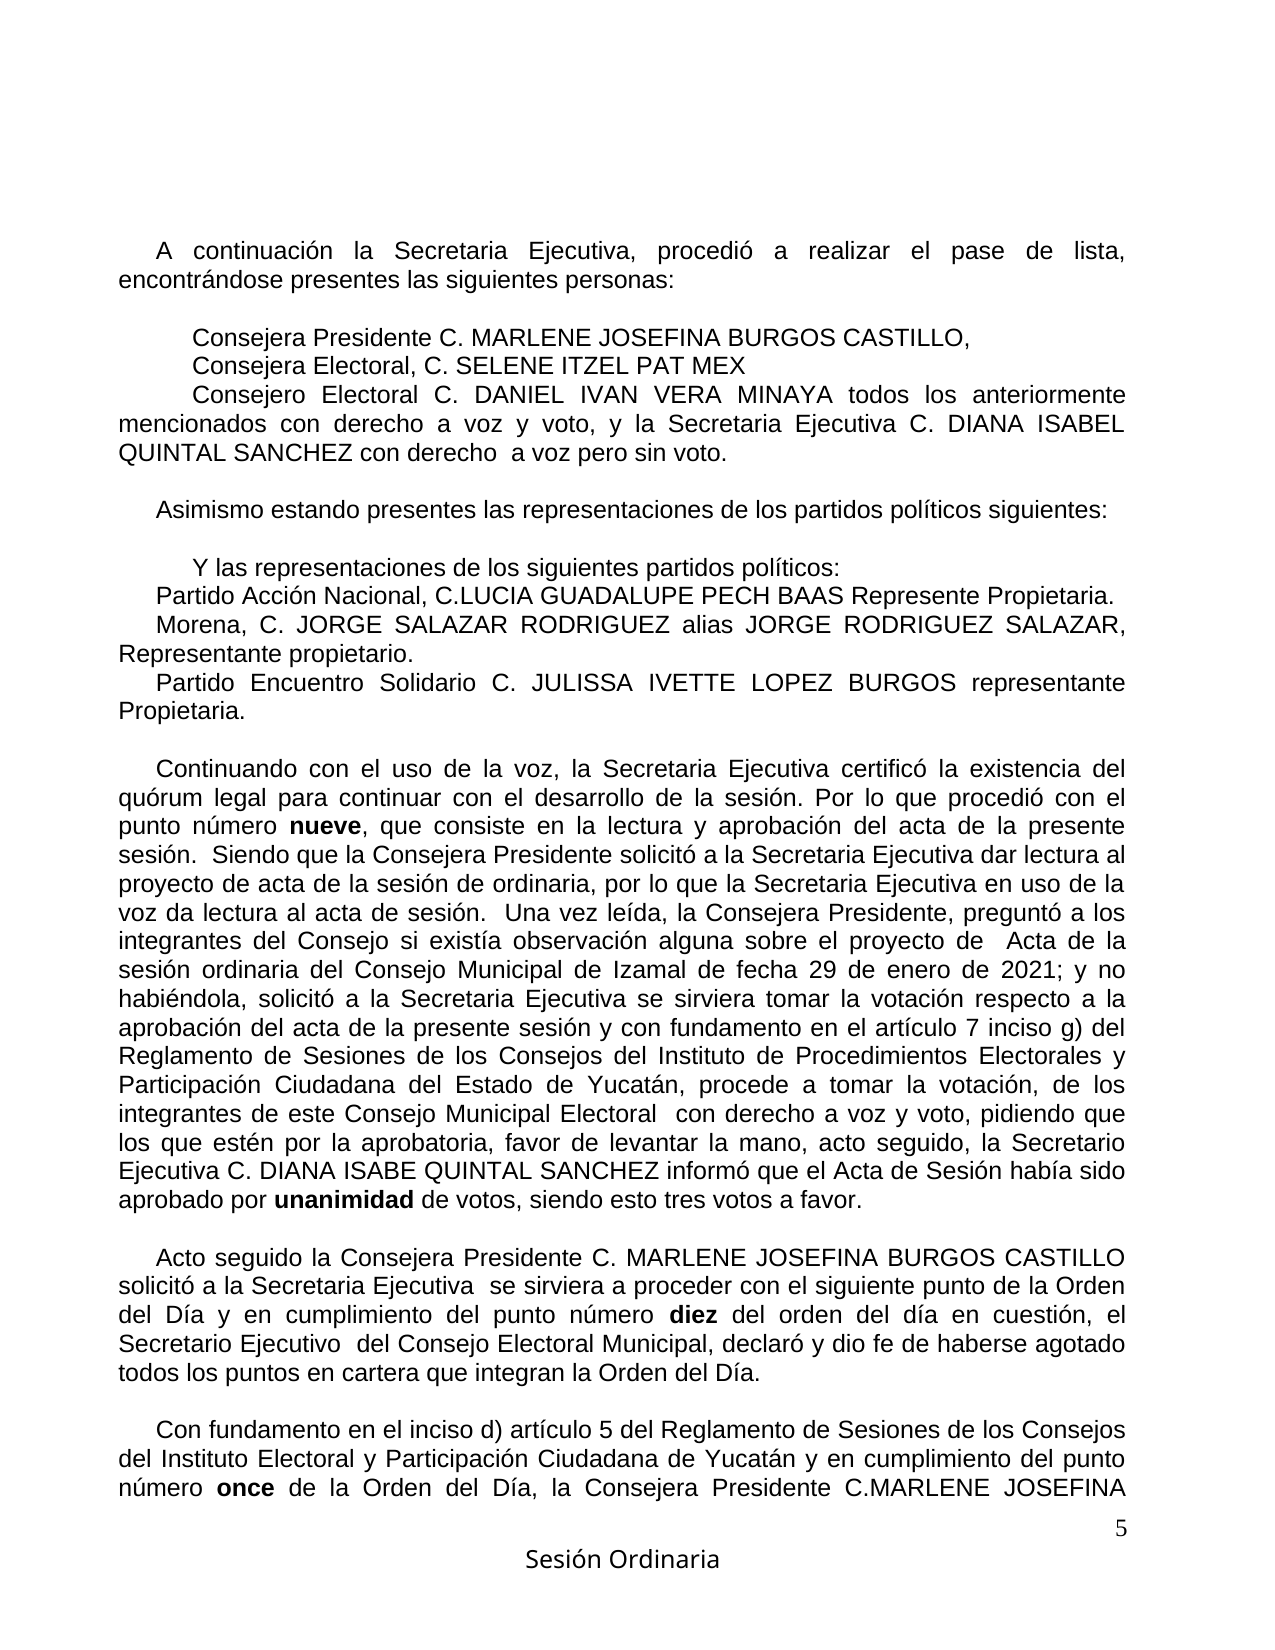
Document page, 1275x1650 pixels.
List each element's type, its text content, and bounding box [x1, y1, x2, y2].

text Consejero Electoral C. DANIEL IVAN VERA MINAYA todos los anteriormente mencionados con derecho a voz y voto, y la Secretaria Ejecutiva C. DIANA ISABEL QUINTAL SANCHEZ con derecho a voz pero sin voto. [118, 380, 1127, 466]
text Acto seguido la Consejera Presidente C. MARLENE JOSEFINA BURGOS CASTILLO solicitó a la Secretaria Ejecutiva se sirviera a proceder con el siguiente punto de la Orden del Día y en cumplimiento del punto número diez del orden del día en cuestión, el Secretario Ejecutivo del Consejo Electoral Municipal, declaró y dio fe de haberse agotado todos los puntos en cartera que integran la Orden del Día. [118, 1242, 1127, 1386]
text Asimismo estando presentes las representaciones de los partidos políticos siguientes: [118, 495, 1127, 524]
text Partido Acción Nacional, C.LUCIA GUADALUPE PECH BAAS Represente Propietaria. [118, 581, 1127, 610]
text Consejera Electoral, C. SELENE ITZEL PAT MEX [118, 351, 1127, 380]
text Y las representaciones de los siguientes partidos políticos: [118, 552, 1127, 581]
text Morena, C. JORGE SALAZAR RODRIGUEZ alias JORGE RODRIGUEZ SALAZAR, Representante propietario. [118, 610, 1127, 667]
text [118, 1415, 1127, 1501]
text A continuación la Secretaria Ejecutiva, procedió a realizar el pase de lista, encontrándose presentes las siguientes personas: [118, 236, 1127, 294]
text Partido Encuentro Solidario C. JULISSA IVETTE LOPEZ BURGOS representante Propietaria. [118, 667, 1127, 725]
text Consejera Presidente C. MARLENE JOSEFINA BURGOS CASTILLO, [118, 322, 1127, 351]
text Continuando con el uso de la voz, la Secretaria Ejecutiva certificó la existencia del quórum legal para continuar con el desarrollo de la sesión. Por lo que procedió con el punto número nueve, que consiste en la lectura y aprobación del acta de la presente sesión. Siendo que la Consejera Presidente solicitó a la Secretaria Ejecutiva dar lectura al proyecto de acta de la sesión de ordinaria, por lo que la Secretaria Ejecutiva en uso de la voz da lectura al acta de sesión. Una vez leída, la Consejera Presidente, preguntó a los integrantes del Consejo si existía observación alguna sobre el proyecto de Acta de la sesión ordinaria del Consejo Municipal de Izamal de fecha 29 de enero de 2021; y no habiéndola, solicitó a la Secretaria Ejecutiva se sirviera tomar la votación respecto a la aprobación del acta de la presente sesión y con fundamento en el artículo 7 inciso g) del Reglamento de Sesiones de los Consejos del Instituto de Procedimientos Electorales y Participación Ciudadana del Estado de Yucatán, procede a tomar la votación, de los integrantes de este Consejo Municipal Electoral con derecho a voz y voto, pidiendo que los que estén por la aprobatoria, favor de levantar la mano, acto seguido, la Secretario Ejecutiva C. DIANA ISABE QUINTAL SANCHEZ informó que el Acta de Sesión había sido aprobado por unanimidad de votos, siendo esto tres votos a favor. [118, 754, 1127, 1214]
